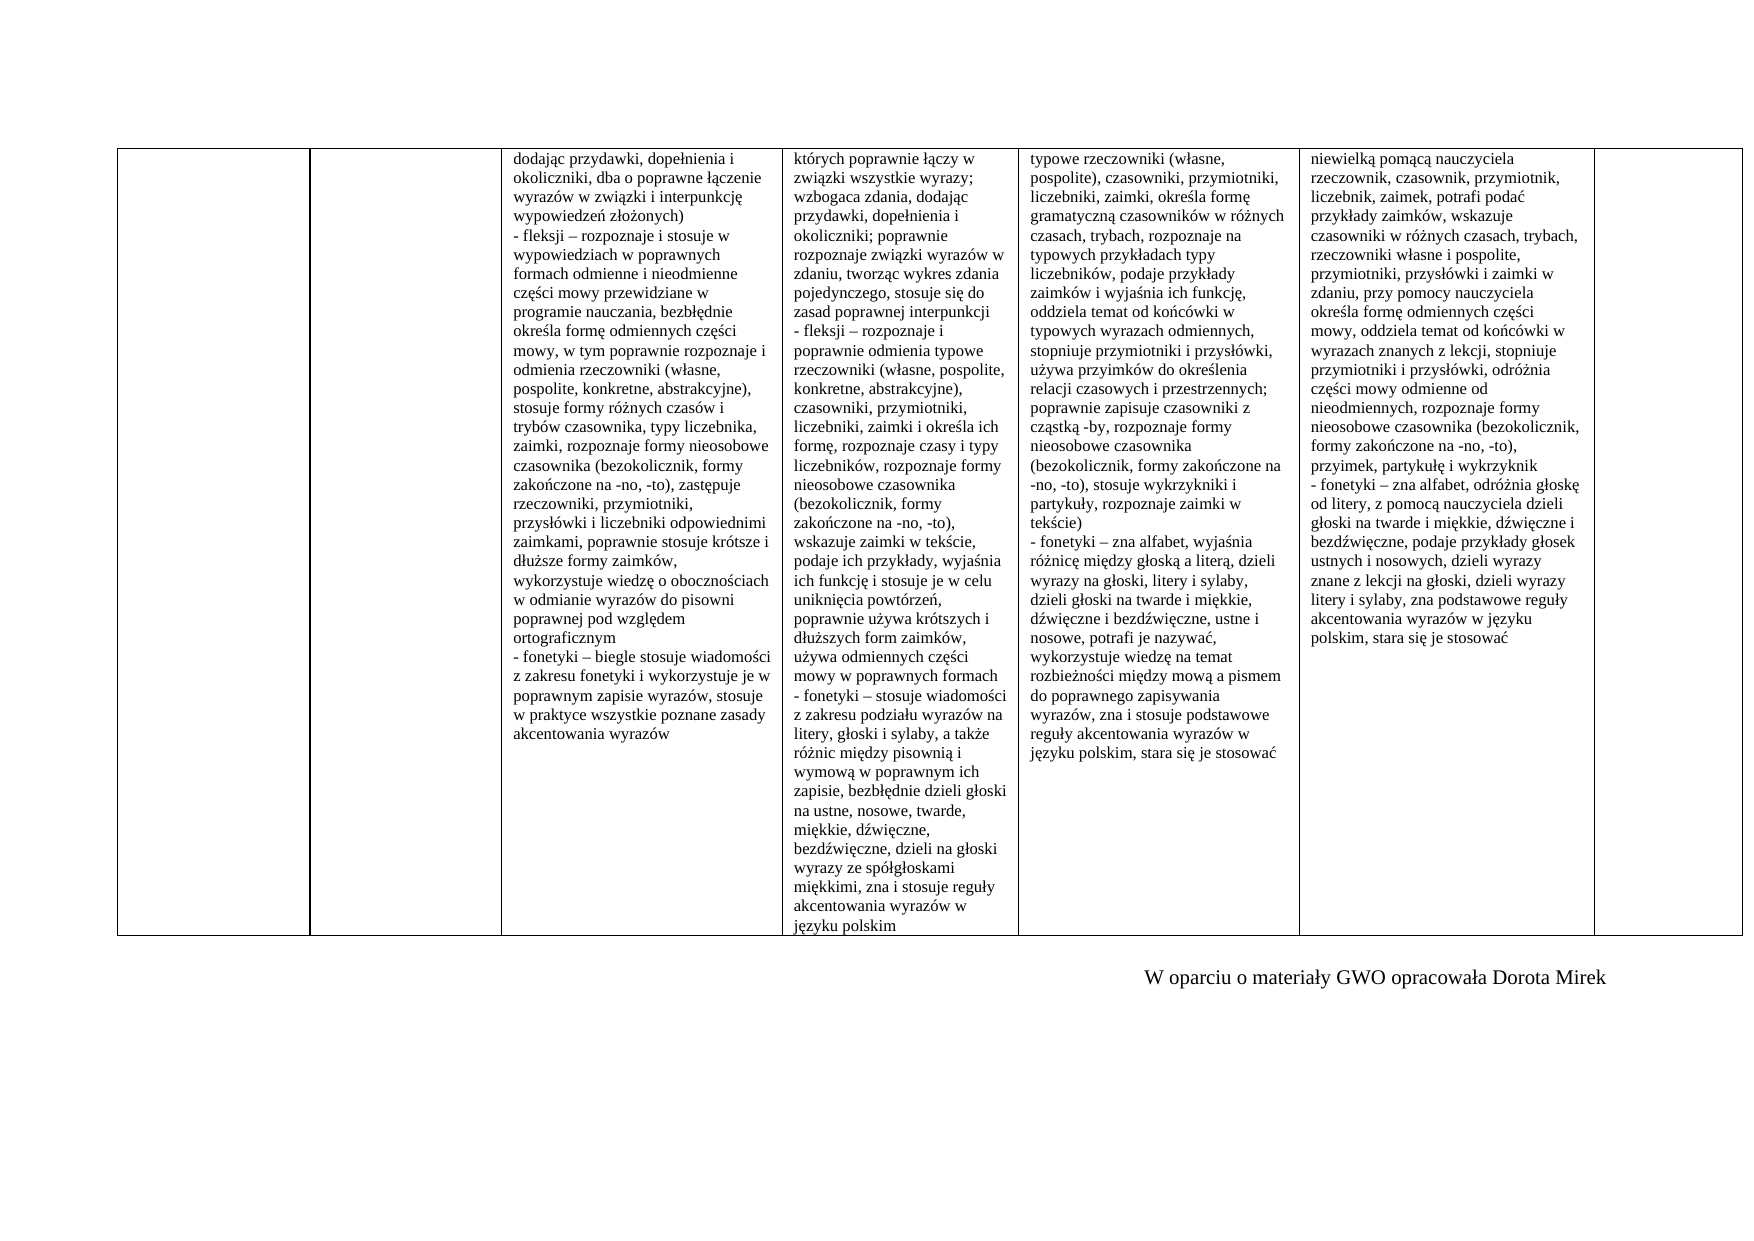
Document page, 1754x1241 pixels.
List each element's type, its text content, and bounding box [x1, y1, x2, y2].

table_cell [311, 149, 501, 934]
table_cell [1019, 149, 1299, 934]
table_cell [783, 149, 1018, 934]
table_cell [1595, 149, 1742, 934]
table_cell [118, 149, 309, 934]
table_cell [1300, 149, 1594, 934]
text W oparciu o materiały GWO opracowała Dorota Mirek [148, 965, 1606, 989]
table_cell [502, 149, 782, 934]
